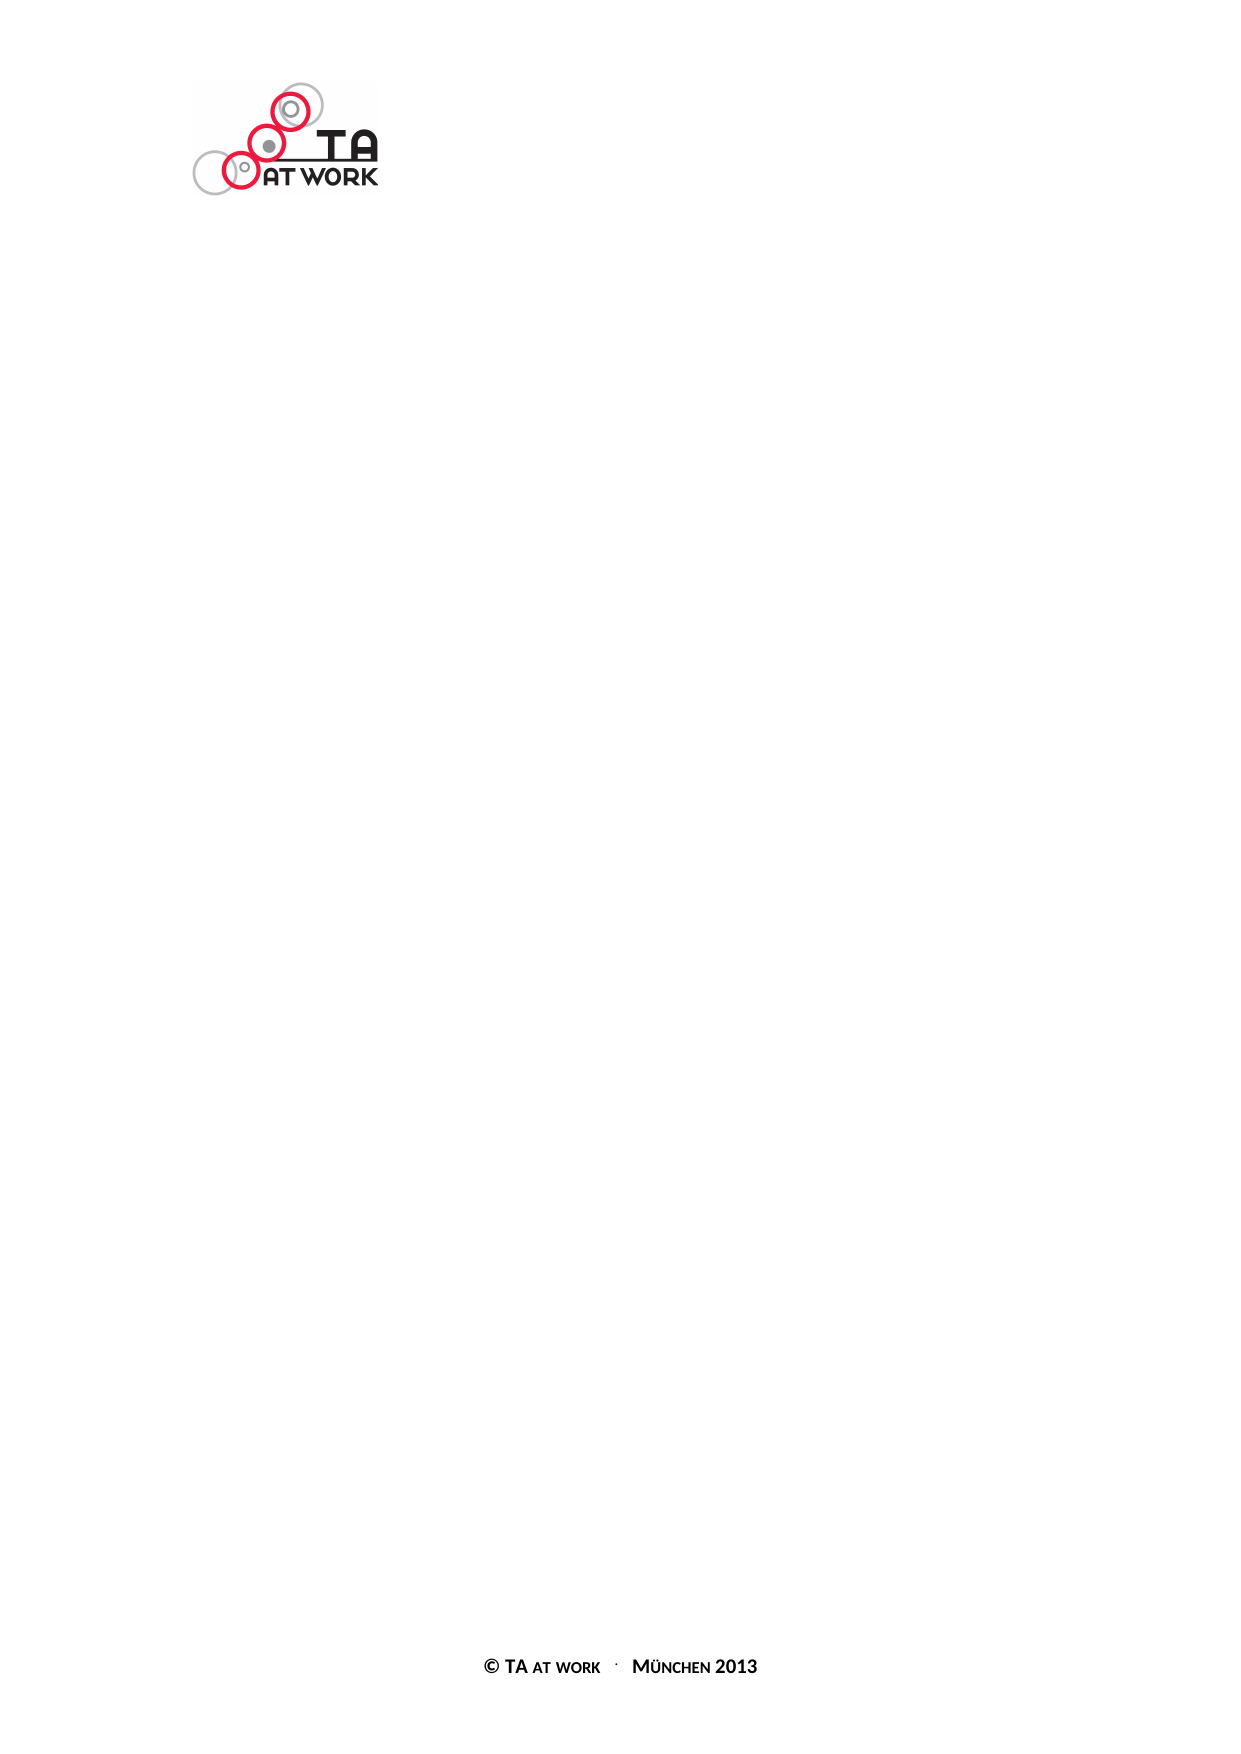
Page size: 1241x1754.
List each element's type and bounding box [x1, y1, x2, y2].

picture [192, 82, 379, 196]
